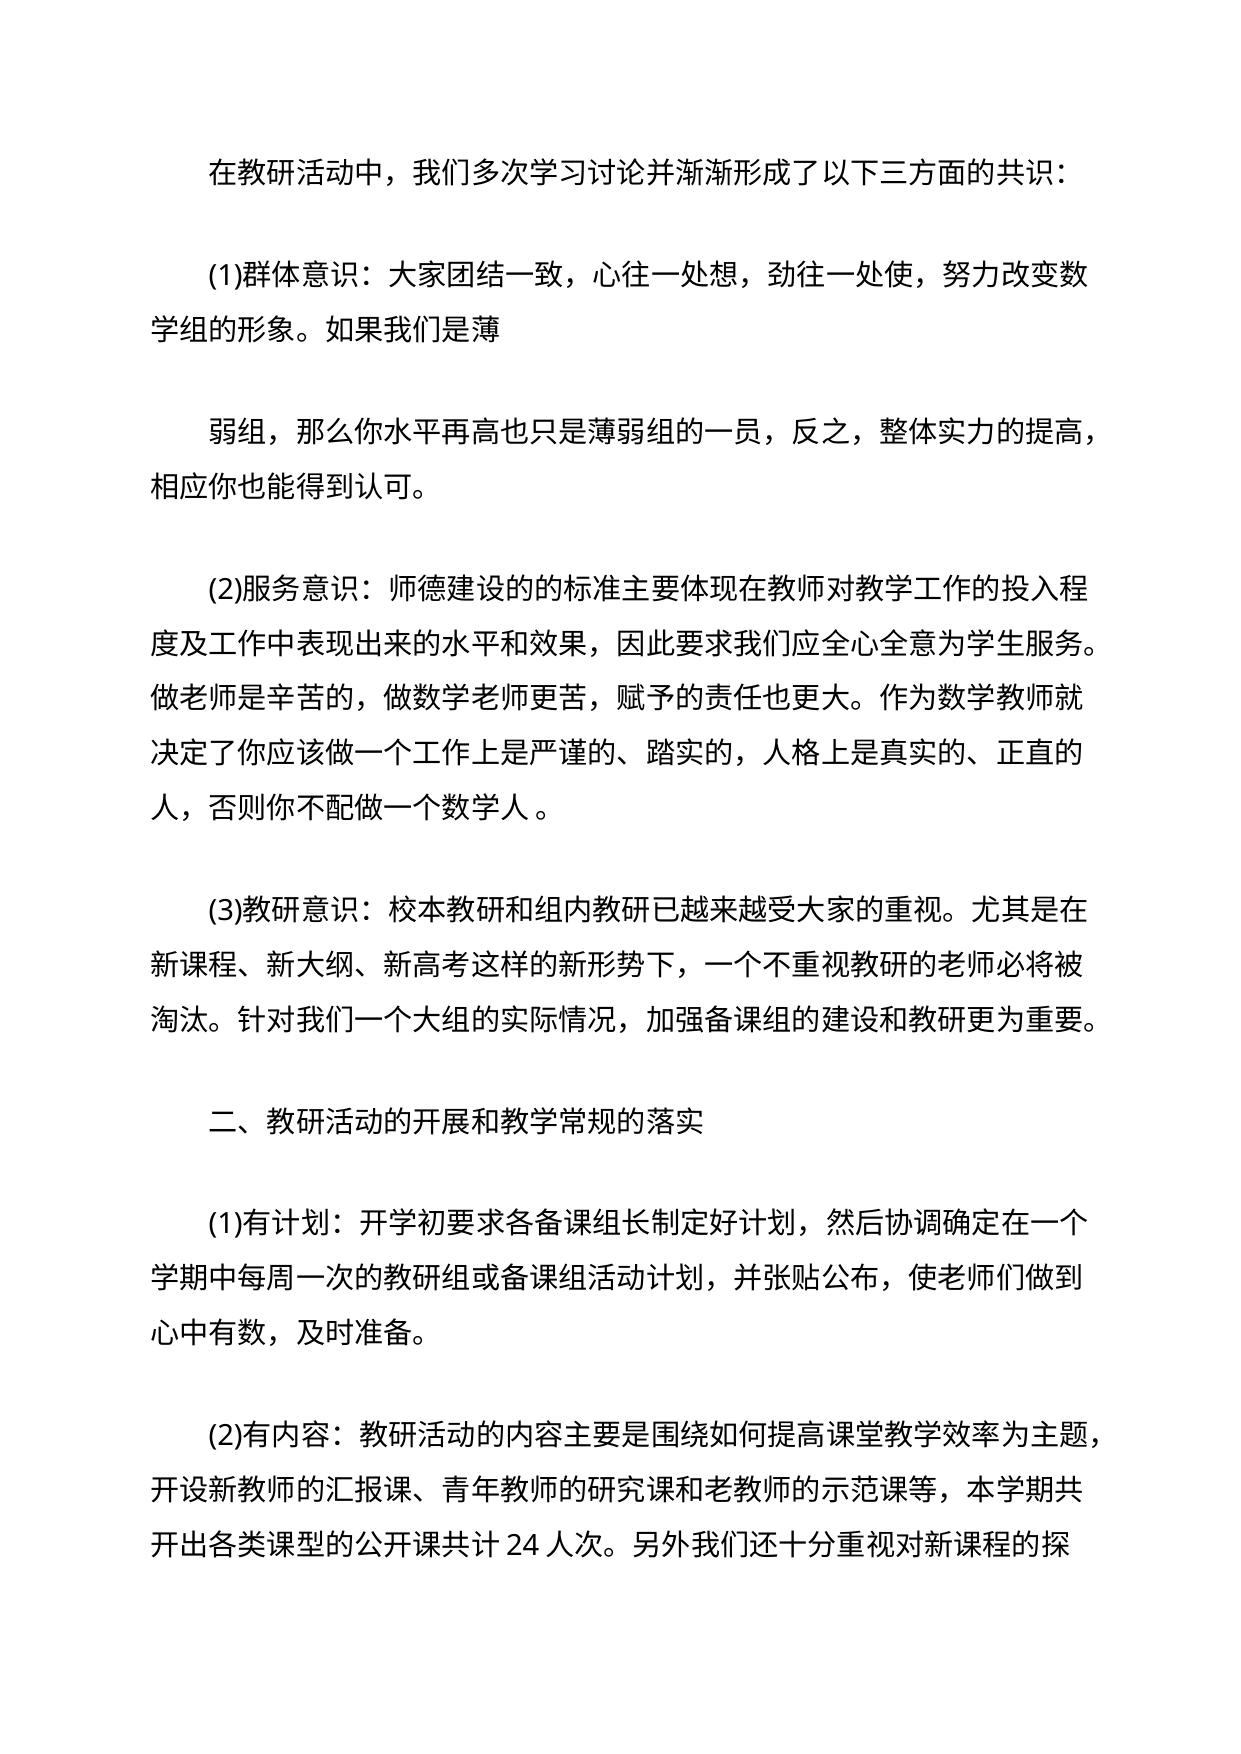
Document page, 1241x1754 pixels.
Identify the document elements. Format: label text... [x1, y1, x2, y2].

text 二、教研活动的开展和教学常规的落实 [150, 1098, 1090, 1141]
text (1)群体意识：大家团结一致，心往一处想，劲往一处使，努力改变数学组的形象。如果我们是薄 [150, 252, 1090, 349]
text 在教研活动中，我们多次学习讨论并渐渐形成了以下三方面的共识： [150, 150, 1090, 192]
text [150, 1412, 1090, 1564]
text (2)服务意识：师德建设的的标准主要体现在教师对教学工作的投入程度及工作中表现出来的水平和效果，因此要求我们应全心全意为学生服务。做老师是辛苦的，做数学老师更苦，赋予的责任也更大。作为数学教师就决定了你应该做一个工作上是严谨的、踏实的，人格上是真实的、正直的人，否则你不配做一个数学人 。 [150, 565, 1090, 827]
text (1)有计划：开学初要求各备课组长制定好计划，然后协调确定在一个学期中每周一次的教研组或备课组活动计划，并张贴公布，使老师们做到心中有数，及时准备。 [150, 1200, 1090, 1352]
text (3)教研意识：校本教研和组内教研已越来越受大家的重视。尤其是在新课程、新大纲、新高考这样的新形势下，一个不重视教研的老师必将被淘汰。针对我们一个大组的实际情况，加强备课组的建设和教研更为重要。 [150, 887, 1090, 1039]
text 弱组，那么你水平再高也只是薄弱组的一员，反之，整体实力的提高，相应你也能得到认可。 [150, 408, 1090, 506]
